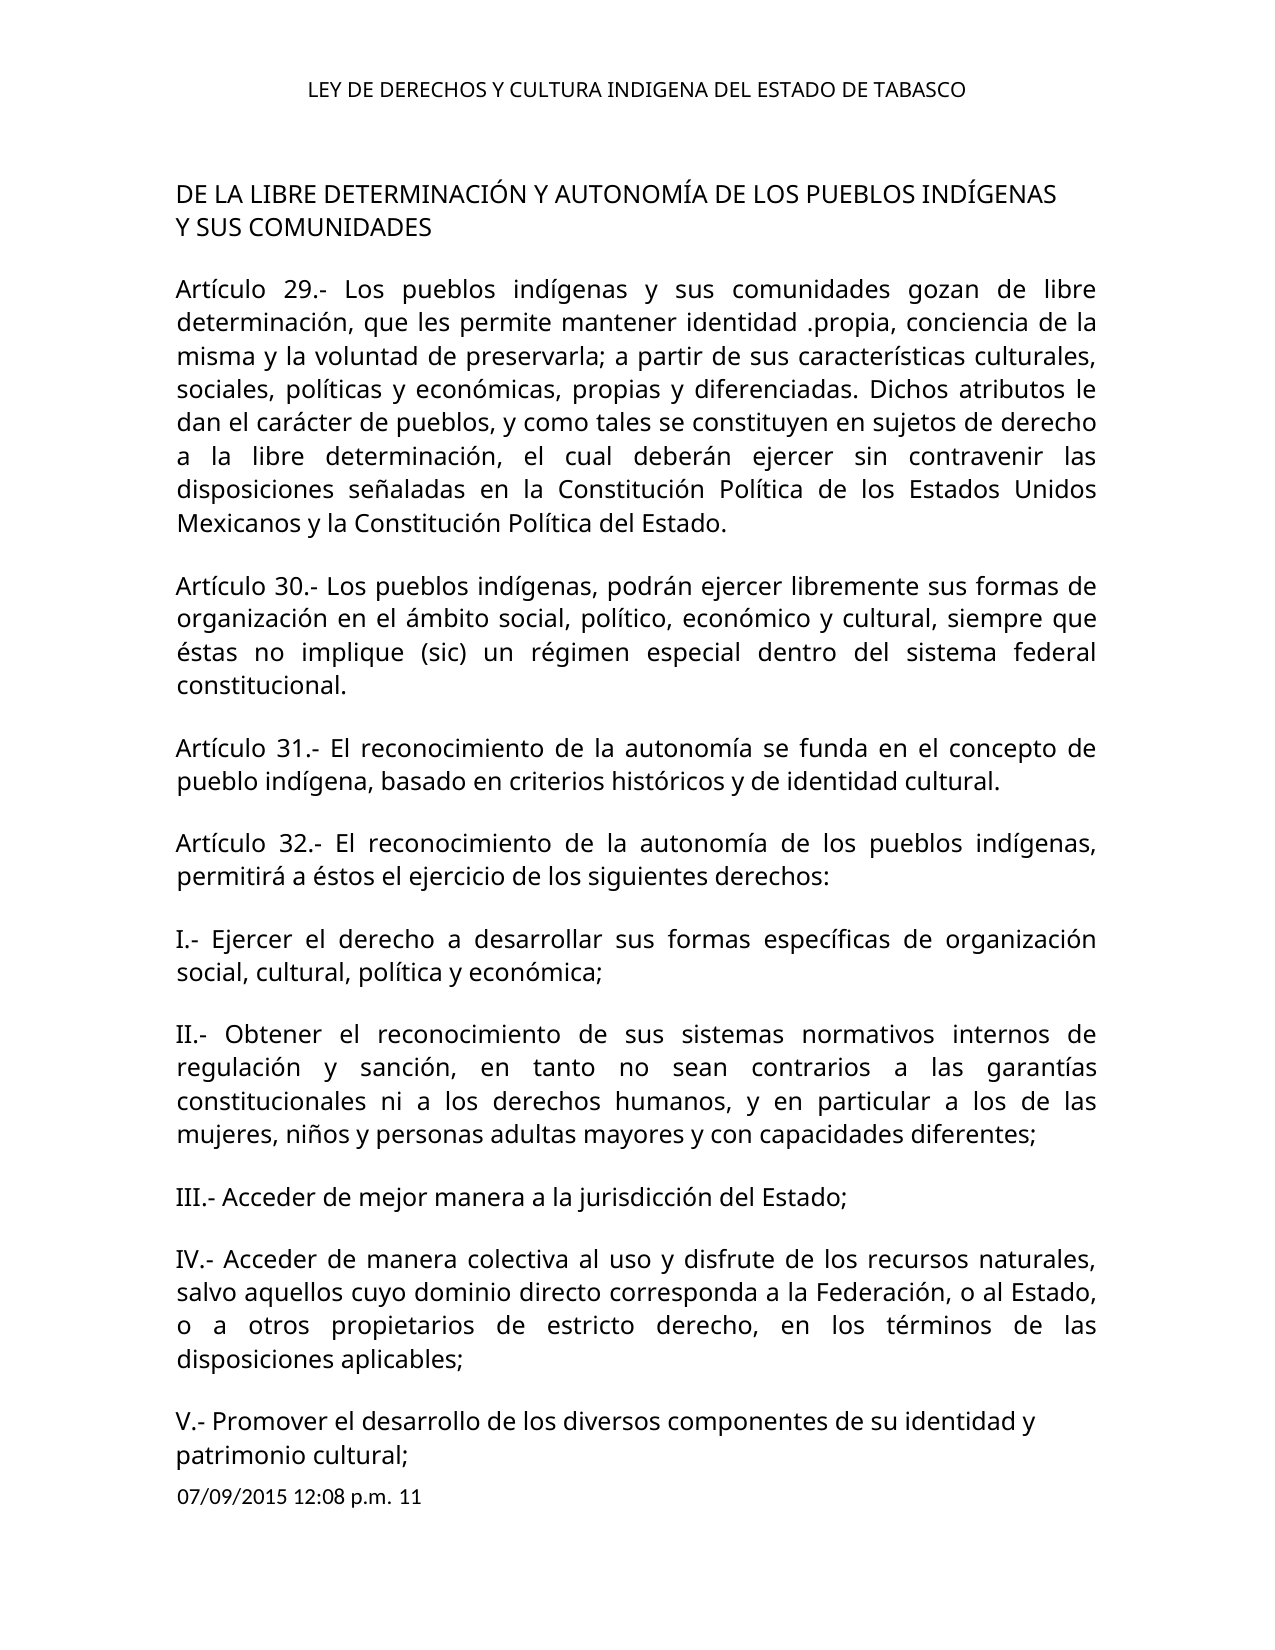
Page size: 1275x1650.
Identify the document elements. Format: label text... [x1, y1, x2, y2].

text Artículo 32.- El reconocimiento de la autonomía de los pueblos indígenas, permitirá a éstos el ejercicio de los siguientes derechos: [175, 826, 1098, 893]
text Artículo 31.- El reconocimiento de la autonomía se funda en el concepto de pueblo indígena, basado en criterios históricos y de identidad cultural. [175, 731, 1098, 797]
text Artículo 29.- Los pueblos indígenas y sus comunidades gozan de libre determinación, que les permite mantener identidad .propia, conciencia de la misma y la voluntad de preservarla; a partir de sus características culturales, sociales, políticas y económicas, propias y diferenciadas. Dichos atributos le dan el carácter de pueblos, y como tales se constituyen en sujetos de derecho a la libre determinación, el cual deberán ejercer sin contravenir las disposiciones señaladas en la Constitución Política de los Estados Unidos Mexicanos y la Constitución Política del Estado. [175, 272, 1098, 539]
text I.- Ejercer el derecho a desarrollar sus formas específicas de organización social, cultural, política y económica; [175, 922, 1098, 988]
text DE LA LIBRE DETERMINACIÓN Y AUTONOMÍA DE LOS PUEBLOS INDÍGENAS [175, 177, 1098, 210]
text Y SUS COMUNIDADES [175, 210, 1098, 243]
text III.- Acceder de mejor manera a la jurisdicción del Estado; [175, 1179, 1098, 1213]
text Artículo 30.- Los pueblos indígenas, podrán ejercer libremente sus formas de organización en el ámbito social, político, económico y cultural, siempre que éstas no implique (sic) un régimen especial dentro del sistema federal constitucional. [175, 568, 1098, 702]
text V.- Promover el desarrollo de los diversos componentes de su identidad y [175, 1404, 1098, 1437]
text II.- Obtener el reconocimiento de sus sistemas normativos internos de regulación y sanción, en tanto no sean contrarios a las garantías constitucionales ni a los derechos humanos, y en particular a los de las mujeres, niños y personas adultas mayores y con capacidades diferentes; [175, 1017, 1098, 1151]
text patrimonio cultural; [175, 1437, 1098, 1471]
text IV.- Acceder de manera colectiva al uso y disfrute de los recursos naturales, salvo aquellos cuyo dominio directo corresponda a la Federación, o al Estado, o a otros propietarios de estricto derecho, en los términos de las disposiciones aplicables; [175, 1242, 1098, 1375]
